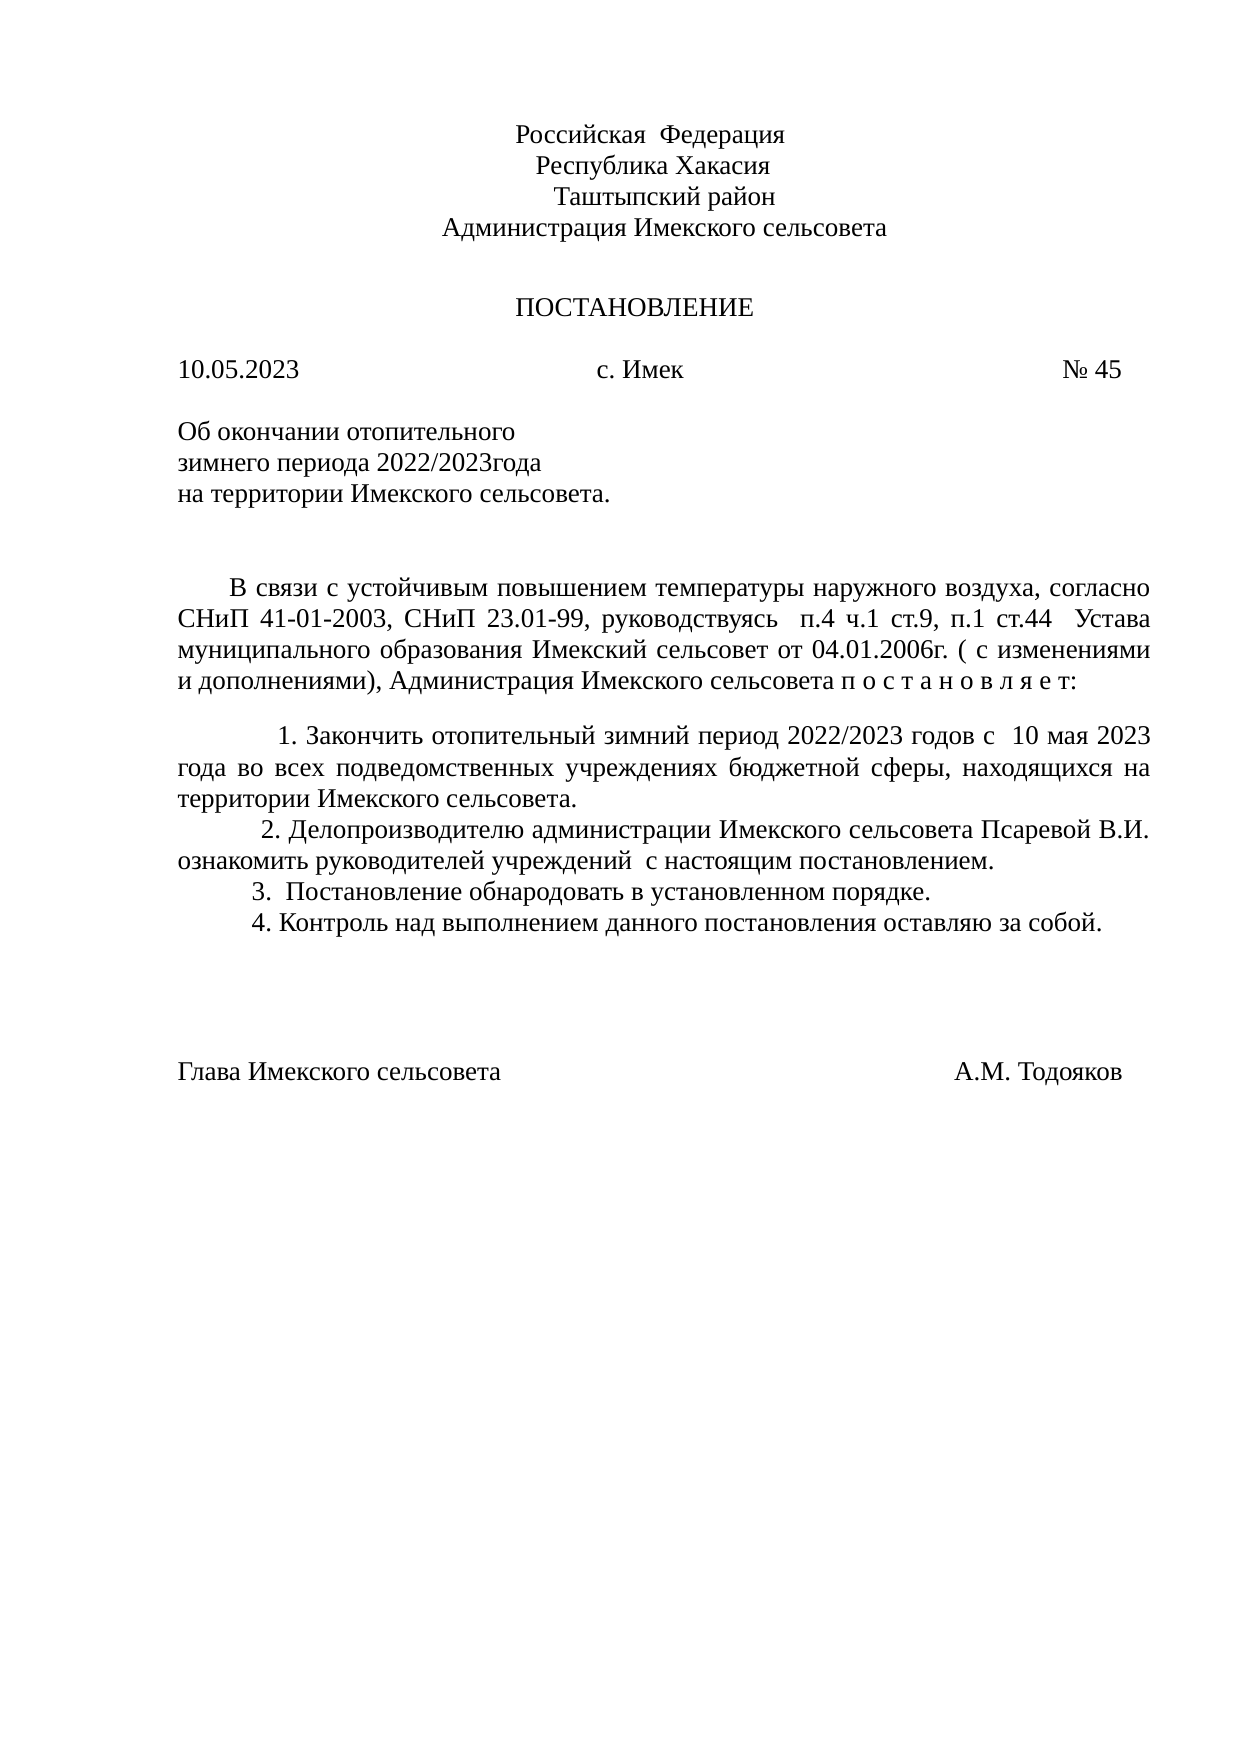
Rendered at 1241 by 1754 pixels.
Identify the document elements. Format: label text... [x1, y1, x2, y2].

text Таштыпский район [177, 180, 1152, 212]
text Российская Федерация [177, 118, 1152, 149]
text зимнего периода 2022/2023года [177, 446, 1152, 477]
text Администрация Имекского сельсовета [177, 212, 1152, 243]
text 2. Делопроизводителю администрации Имекского сельсовета Псаревой В.И. ознакомить руководителей учреждений с настоящим постановлением. [177, 813, 1152, 875]
text 3. Постановление обнародовать в установленном порядке. [177, 875, 1152, 906]
text 4. Контроль над выполнением данного постановления оставляю за собой. [177, 906, 1152, 937]
text 10.05.2023 с. Имек № 45 [177, 353, 1152, 384]
text 1. Закончить отопительный зимний период 2022/2023 годов с 10 мая 2023 года во всех подведомственных учреждениях бюджетной сферы, находящихся на территории Имекского сельсовета. [177, 719, 1152, 813]
text на территории Имекского сельсовета. [177, 477, 1152, 509]
text Республика Хакасия [177, 149, 1152, 180]
text ПОСТАНОВЛЕНИЕ [177, 291, 1152, 322]
text Об окончании отопительного [177, 415, 1152, 446]
text В связи с устойчивым повышением температуры наружного воздуха, согласно СНиП 41-01-2003, СНиП 23.01-99, руководствуясь п.4 ч.1 ст.9, п.1 ст.44 Устава муниципального образования Имекский сельсовет от 04.01.2006г. ( с изменениями и дополнениями), Администрация Имекского сельсовета п о с т а н о в л я е т: [177, 571, 1152, 696]
text Глава Имекского сельсовета А.М. Тодояков [177, 1055, 1152, 1086]
